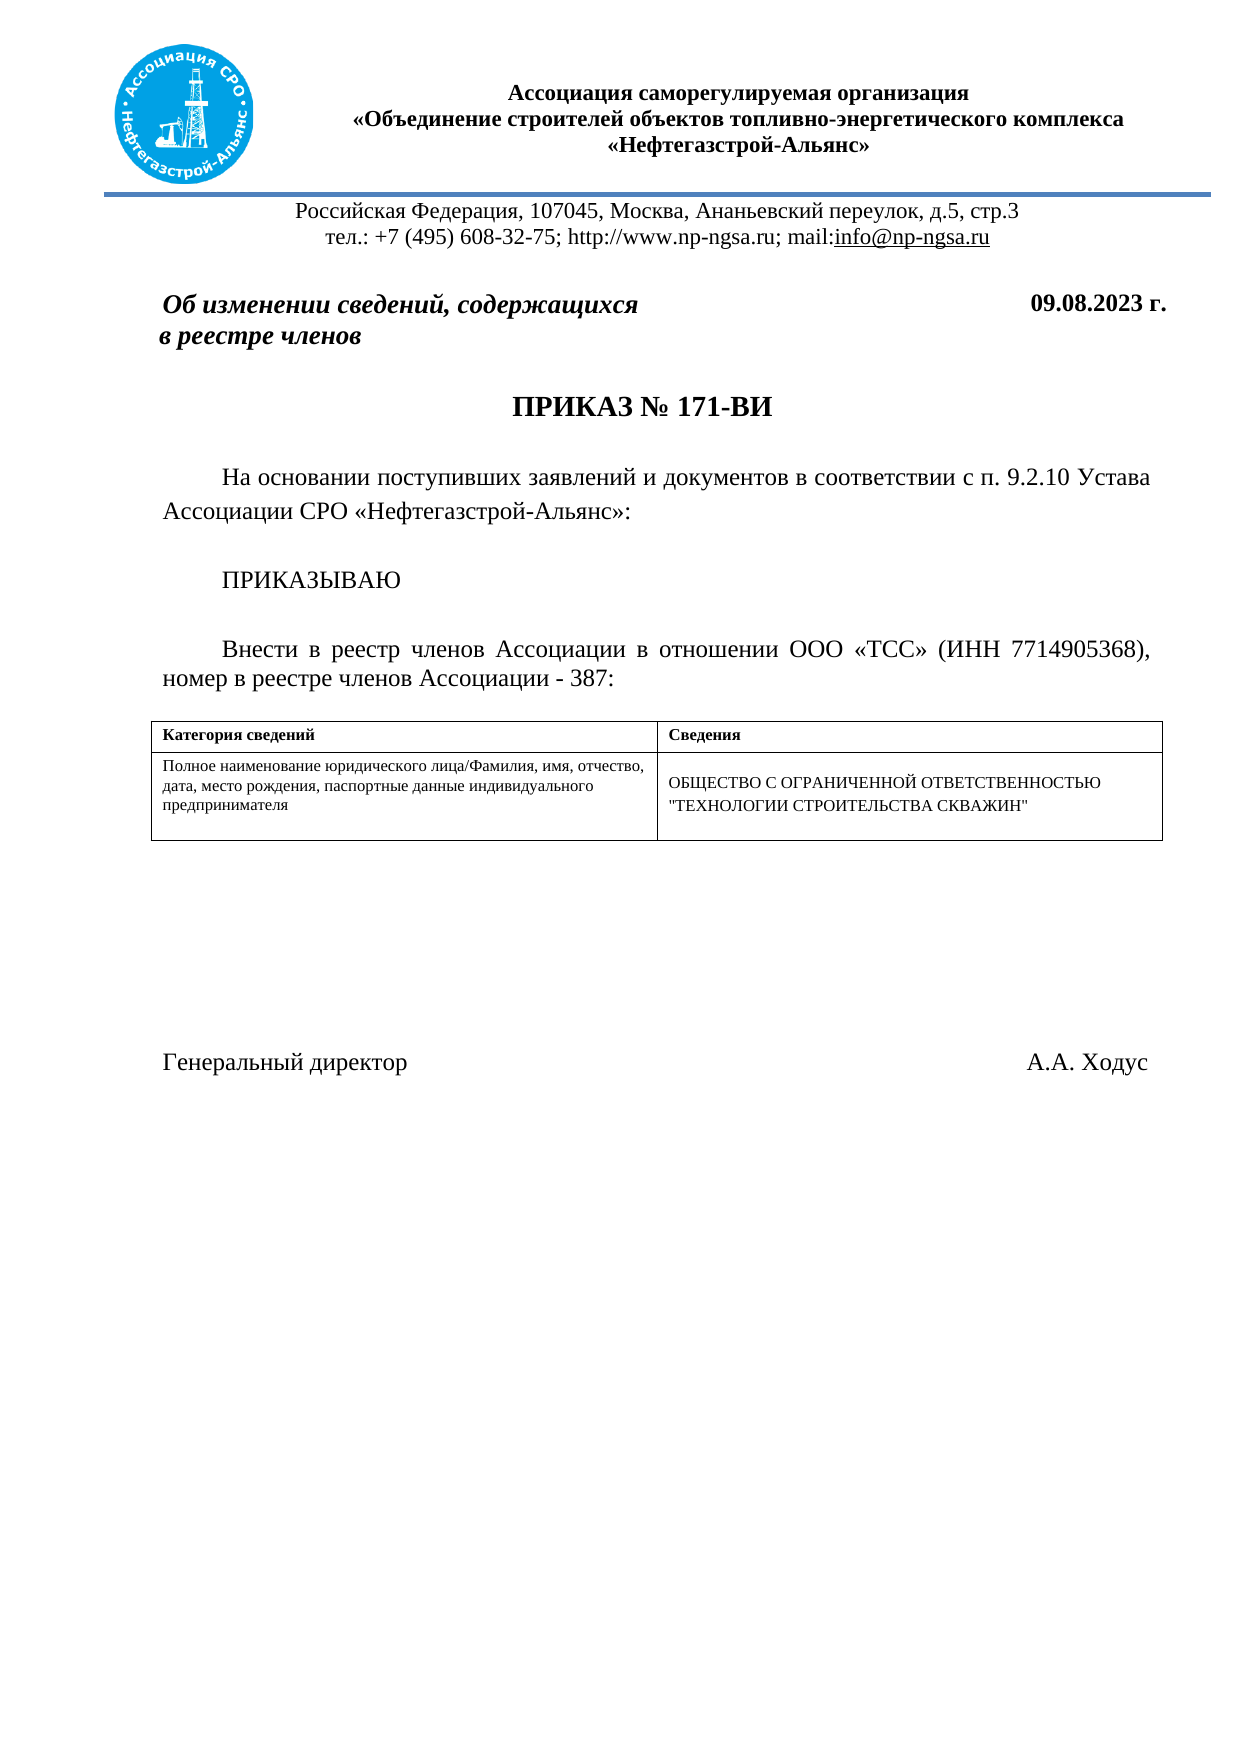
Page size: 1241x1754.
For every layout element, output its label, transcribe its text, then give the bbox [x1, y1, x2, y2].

picture [237, 130, 243, 137]
picture [114, 44, 175, 105]
table_header 09.08.2023 г. [657, 288, 1181, 350]
picture [166, 55, 173, 62]
picture [156, 122, 180, 147]
text ПРИКАЗ № 171-ВИ [133, 389, 1152, 422]
picture [200, 129, 254, 184]
table_header [104, 44, 266, 192]
picture [218, 154, 223, 163]
table_cell Российская Федерация, 107045, Москва, Ананьевский переулок, д.5, стр.3 тел.: +7 (495) 608-32-75; http://www.np-ngsa.ru; mail:info@np-ngsa.ru [104, 197, 1211, 249]
table_header Об изменении сведений, содержащихся в реестре членов [148, 288, 657, 350]
picture [195, 169, 202, 175]
picture [114, 123, 169, 184]
picture [186, 90, 207, 144]
table_header Сведения [658, 722, 1162, 752]
picture [234, 86, 241, 92]
table_header Категория сведений [152, 722, 657, 752]
text На основании поступивших заявлений и документов в соответствии с п. 9.2.10 Устава Ассоциации СРО «Нефтегазстрой-Альянс»: [162, 462, 1152, 525]
table_cell ОБЩЕСТВО С ОГРАНИЧЕННОЙ ОТВЕТСТВЕННОСТЬЮ "ТЕХНОЛОГИИ СТРОИТЕЛЬСТВА СКВАЖИН" [658, 753, 1162, 839]
table_cell Полное наименование юридического лица/Фамилия, имя, отчество, дата, место рождения, паспортные данные индивидуального предпринимателя [152, 753, 657, 839]
text Генеральный директор А.А. Ходус [162, 1047, 1152, 1076]
text ПРИКАЗЫВАЮ [162, 565, 1152, 594]
picture [198, 55, 205, 62]
picture [190, 81, 202, 89]
table_header Ассоциация саморегулируемая организация «Объединение строителей объектов топливно-энергетического комплекса «Нефтегазстрой-Альянс» [266, 44, 1211, 192]
picture [238, 120, 245, 127]
picture [193, 44, 254, 100]
text Внести в реестр членов Ассоциации в отношении ООО «ТСС» (ИНН 7714905368), номер в реестре членов Ассоциации - 387: [162, 634, 1152, 692]
